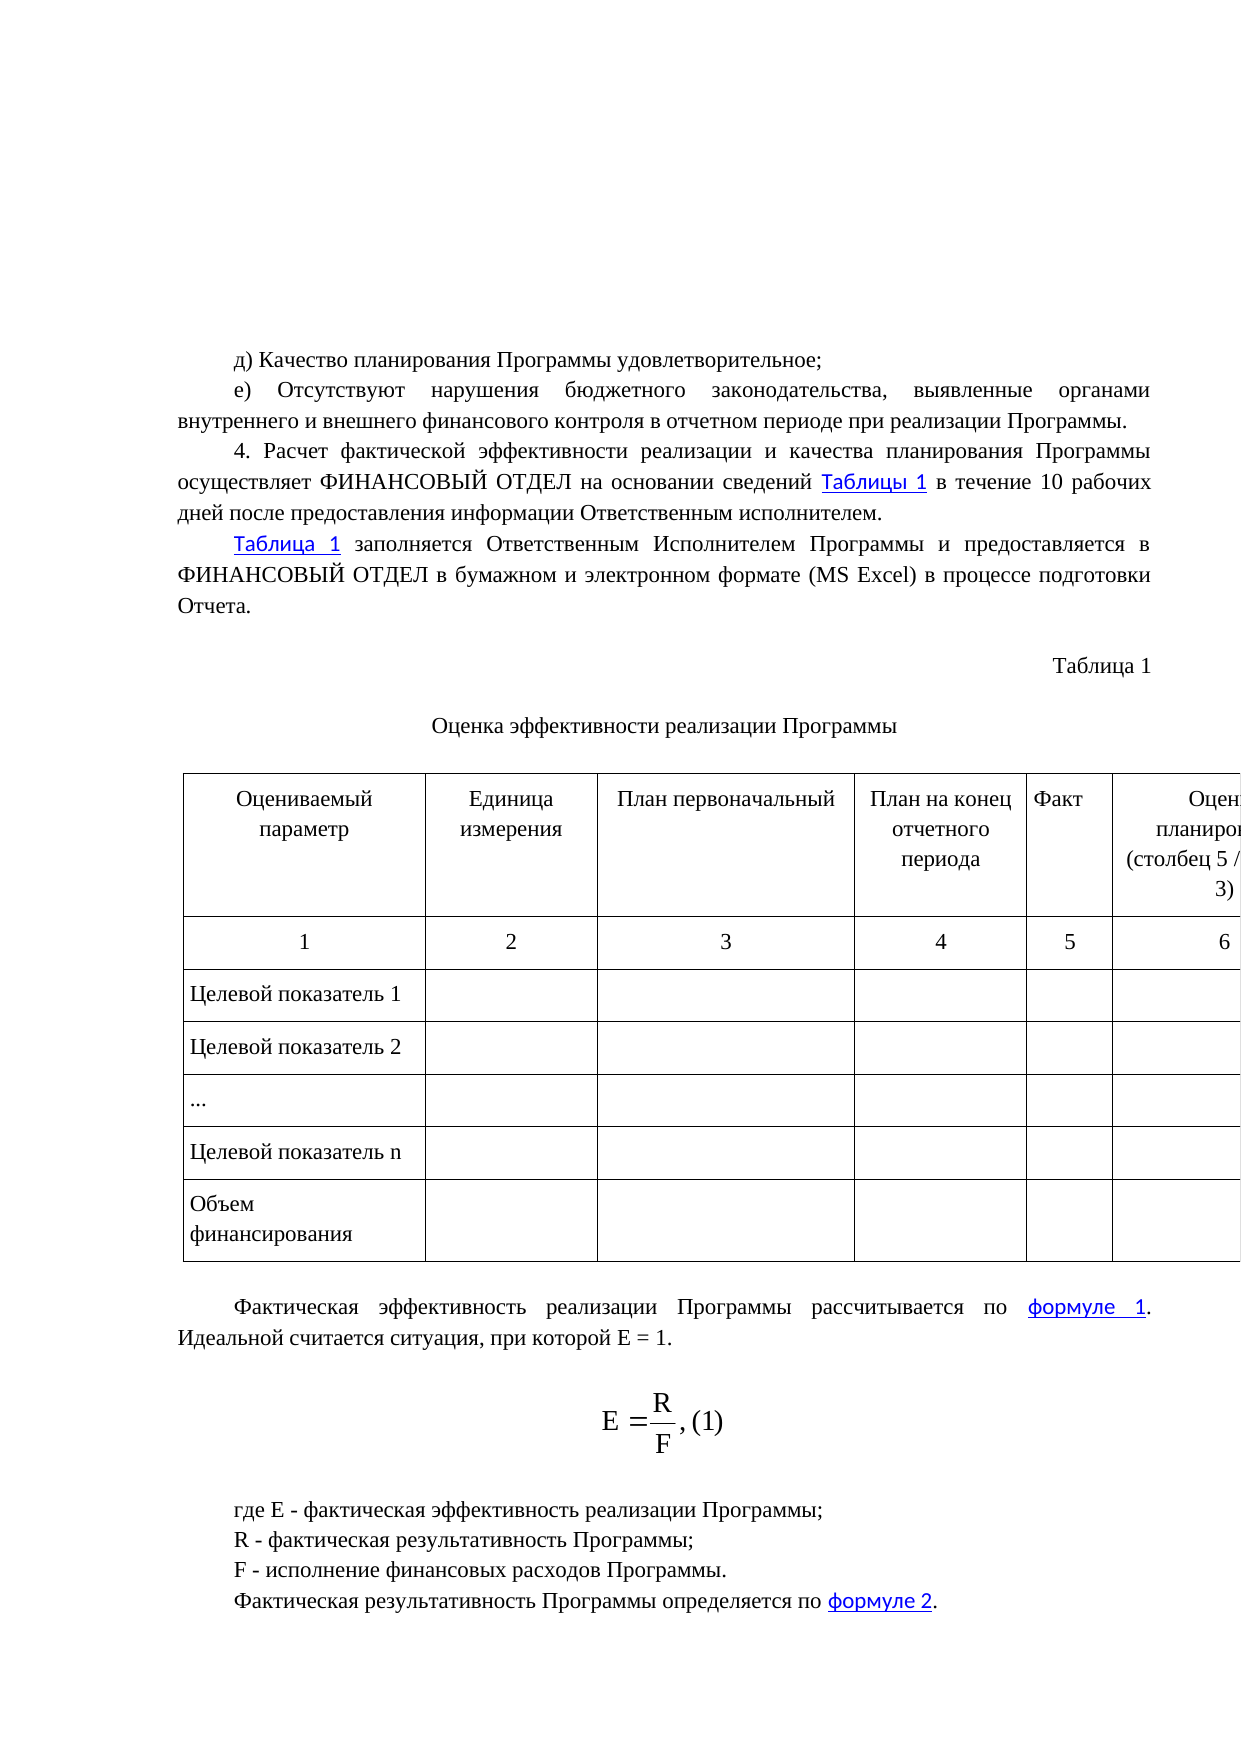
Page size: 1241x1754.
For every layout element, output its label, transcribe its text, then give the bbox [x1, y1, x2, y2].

table_cell [1027, 1127, 1112, 1178]
table_cell [426, 1180, 597, 1261]
table_cell [855, 970, 1026, 1021]
table_cell [1027, 1075, 1112, 1126]
table_cell 6 [1113, 917, 1240, 968]
table_cell Целевой показатель 2 [184, 1022, 425, 1073]
table_cell [1113, 1127, 1240, 1178]
table_cell 2 [426, 917, 597, 968]
text Фактическая результативность Программы определяется по формуле 2. [177, 1586, 1152, 1614]
table_cell [426, 1022, 597, 1073]
table_cell 4 [855, 917, 1026, 968]
table_cell [1113, 970, 1240, 1021]
table_cell [1113, 1022, 1240, 1073]
text F - исполнение финансовых расходов Программы. [177, 1556, 1152, 1582]
table_header План на конец отчетного периода [855, 774, 1026, 916]
table_cell [598, 970, 854, 1021]
table_cell [855, 1180, 1026, 1261]
table_header План первоначальный [598, 774, 854, 916]
table_header Оценка планирования (столбец 5 / столбец 3) [1113, 774, 1240, 916]
table_cell [1027, 1022, 1112, 1073]
table_cell Объем финансирования [184, 1180, 425, 1261]
text Таблица 1 заполняется Ответственным Исполнителем Программы и предоставляется в ФИНАНСОВЫЙ ОТДЕЛ в бумажном и электронном формате (MS Excel) в процессе подготовки Отчета. [177, 529, 1152, 618]
text Таблица 1 [177, 652, 1152, 678]
text Оценка эффективности реализации Программы [177, 712, 1152, 739]
text Фактическая эффективность реализации Программы рассчитывается по формуле 1. Идеальной считается ситуация, при которой E = 1. [177, 1292, 1152, 1351]
text 4. Расчет фактической эффективности реализации и качества планирования Программы осуществляет ФИНАНСОВЫЙ ОТДЕЛ на основании сведений Таблицы 1 в течение 10 рабочих дней после предоставления информации Ответственным исполнителем. [177, 437, 1152, 526]
table_cell [426, 1075, 597, 1126]
table_cell [598, 1180, 854, 1261]
text д) Качество планирования Программы удовлетворительное; [177, 346, 1152, 373]
table_cell [1113, 1180, 1240, 1261]
table_cell [598, 1022, 854, 1073]
table_cell [598, 1127, 854, 1178]
text е) Отсутствуют нарушения бюджетного законодательства, выявленные органами внутреннего и внешнего финансового контроля в отчетном периоде при реализации Программы. [177, 377, 1152, 433]
table_cell [426, 970, 597, 1021]
table_cell 3 [598, 917, 854, 968]
text где E - фактическая эффективность реализации Программы; [177, 1496, 1152, 1522]
table_cell [1113, 1075, 1240, 1126]
table_header Оцениваемый параметр [184, 774, 425, 916]
table_cell ... [184, 1075, 425, 1126]
table_cell 1 [184, 917, 425, 968]
table_cell [426, 1127, 597, 1178]
table_cell Целевой показатель n [184, 1127, 425, 1178]
table_cell 5 [1027, 917, 1112, 968]
table_header Единица измерения [426, 774, 597, 916]
table_cell Целевой показатель 1 [184, 970, 425, 1021]
table_cell [855, 1022, 1026, 1073]
table_header Факт [1027, 774, 1112, 916]
table_cell [598, 1075, 854, 1126]
table_cell [1027, 1180, 1112, 1261]
text R - фактическая результативность Программы; [177, 1526, 1152, 1552]
table_cell [855, 1127, 1026, 1178]
table_cell [855, 1075, 1026, 1126]
table_cell [1027, 970, 1112, 1021]
